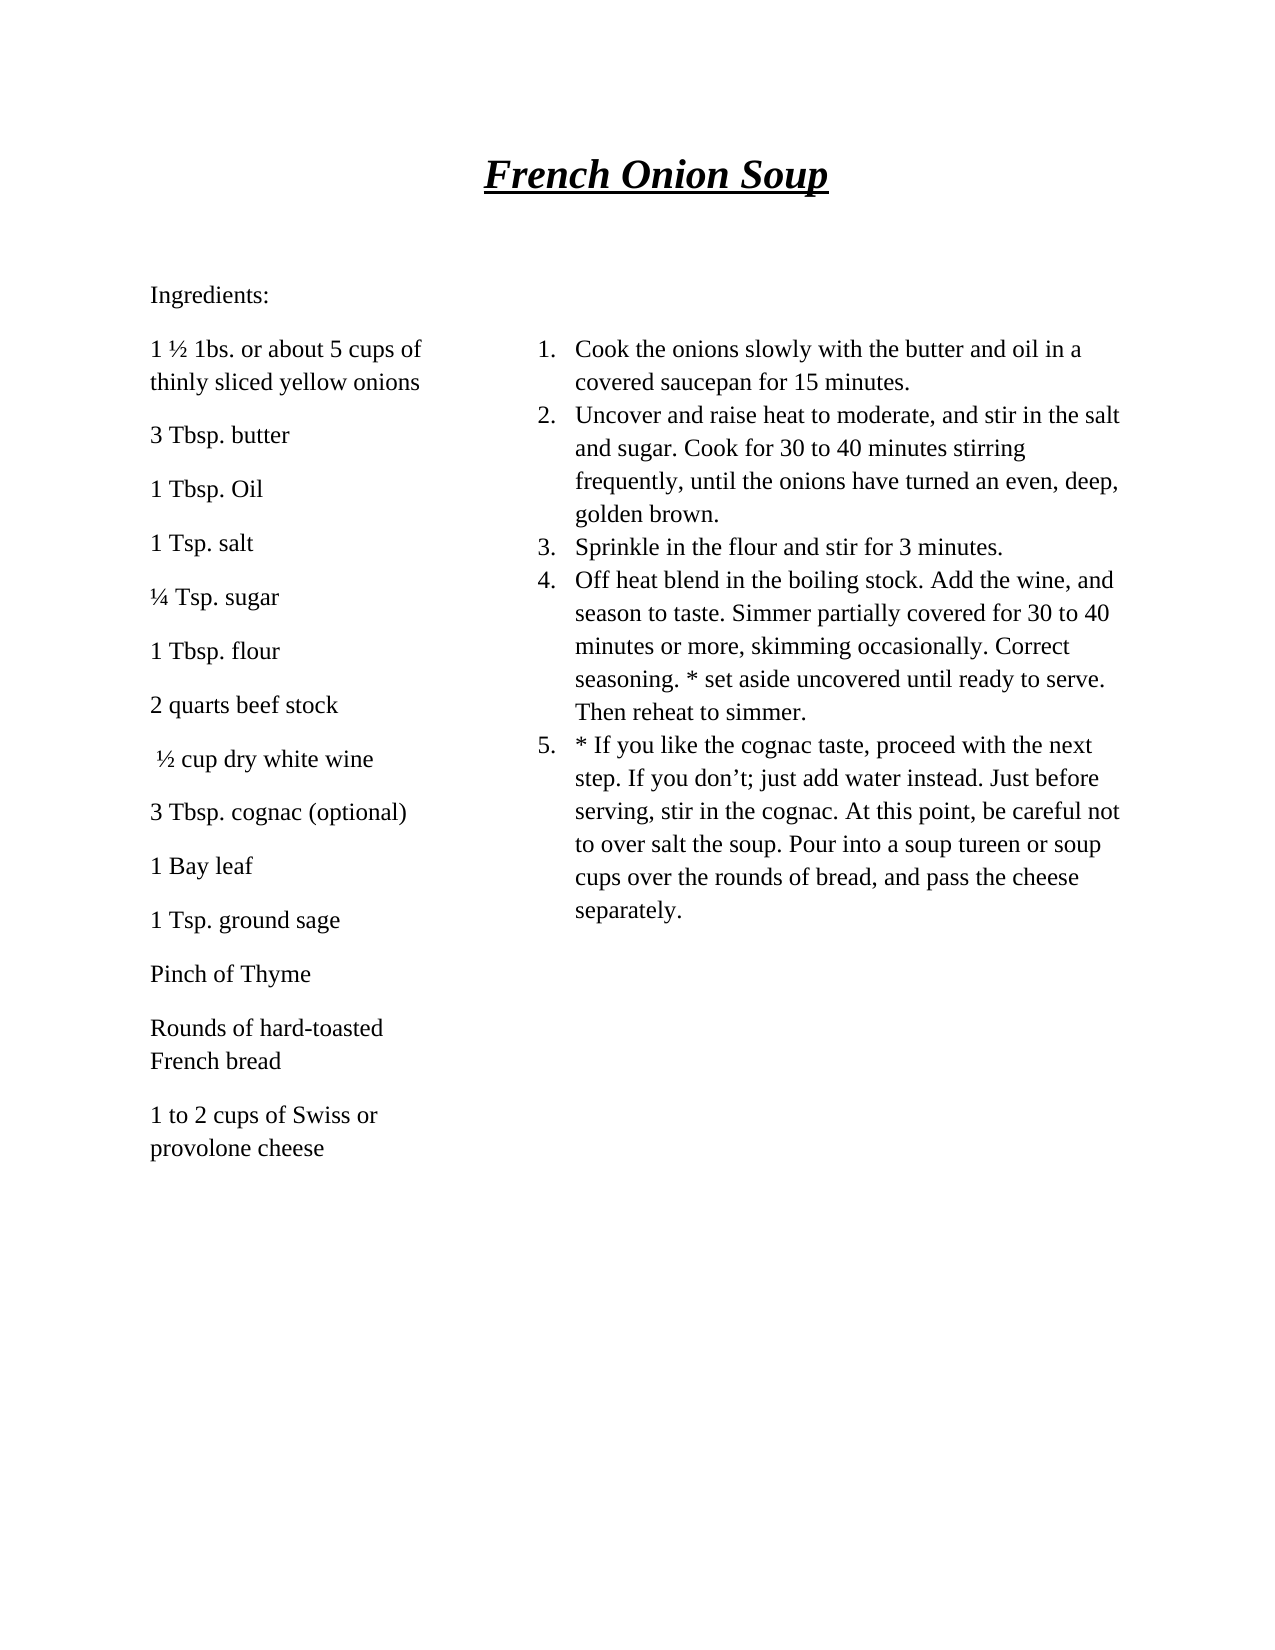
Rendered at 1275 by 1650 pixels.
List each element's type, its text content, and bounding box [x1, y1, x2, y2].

list * If you like the cognac taste, proceed with the next step. If you don’t; just add water instead. Just before serving, stir in the cognac. At this point, be careful not to over salt the soup. Pour into a soup tureen or soup cups over the rounds of bread, and pass the cheese separately. [537, 730, 1125, 924]
text 2 quarts beef stock [150, 690, 425, 718]
text 1 Tsp. ground sage [150, 905, 425, 934]
text 1 Tbsp. flour [150, 636, 425, 665]
text Rounds of hard-toasted French bread [150, 1013, 425, 1075]
text 1 to 2 cups of Swiss or provolone cheese [150, 1100, 425, 1162]
text French Onion Soup [150, 150, 1125, 198]
text 1 Bay leaf [150, 851, 425, 880]
text Ingredients: [150, 280, 425, 308]
list Sprinkle in the flour and stir for 3 minutes. [537, 532, 1125, 561]
text 1 Tbsp. Oil [150, 474, 425, 503]
text ½ cup dry white wine [150, 744, 425, 772]
text ¼ Tsp. sugar [150, 582, 425, 611]
list Cook the onions slowly with the butter and oil in a covered saucepan for 15 minutes. [537, 334, 1125, 395]
text 3 Tbsp. cognac (optional) [150, 797, 425, 826]
text 3 Tbsp. butter [150, 421, 425, 449]
text 1 ½ 1bs. or about 5 cups of thinly sliced yellow onions [150, 334, 425, 395]
text Pinch of Thyme [150, 959, 425, 988]
list Off heat blend in the boiling stock. Add the wine, and season to taste. Simmer partially covered for 30 to 40 minutes or more, skimming occasionally. Correct seasoning. * set aside uncovered until ready to serve. Then reheat to simmer. [537, 565, 1125, 726]
text 1 Tsp. salt [150, 528, 425, 557]
list Uncover and raise heat to moderate, and stir in the salt and sugar. Cook for 30 to 40 minutes stirring frequently, until the onions have turned an even, deep, golden brown. [537, 400, 1125, 527]
